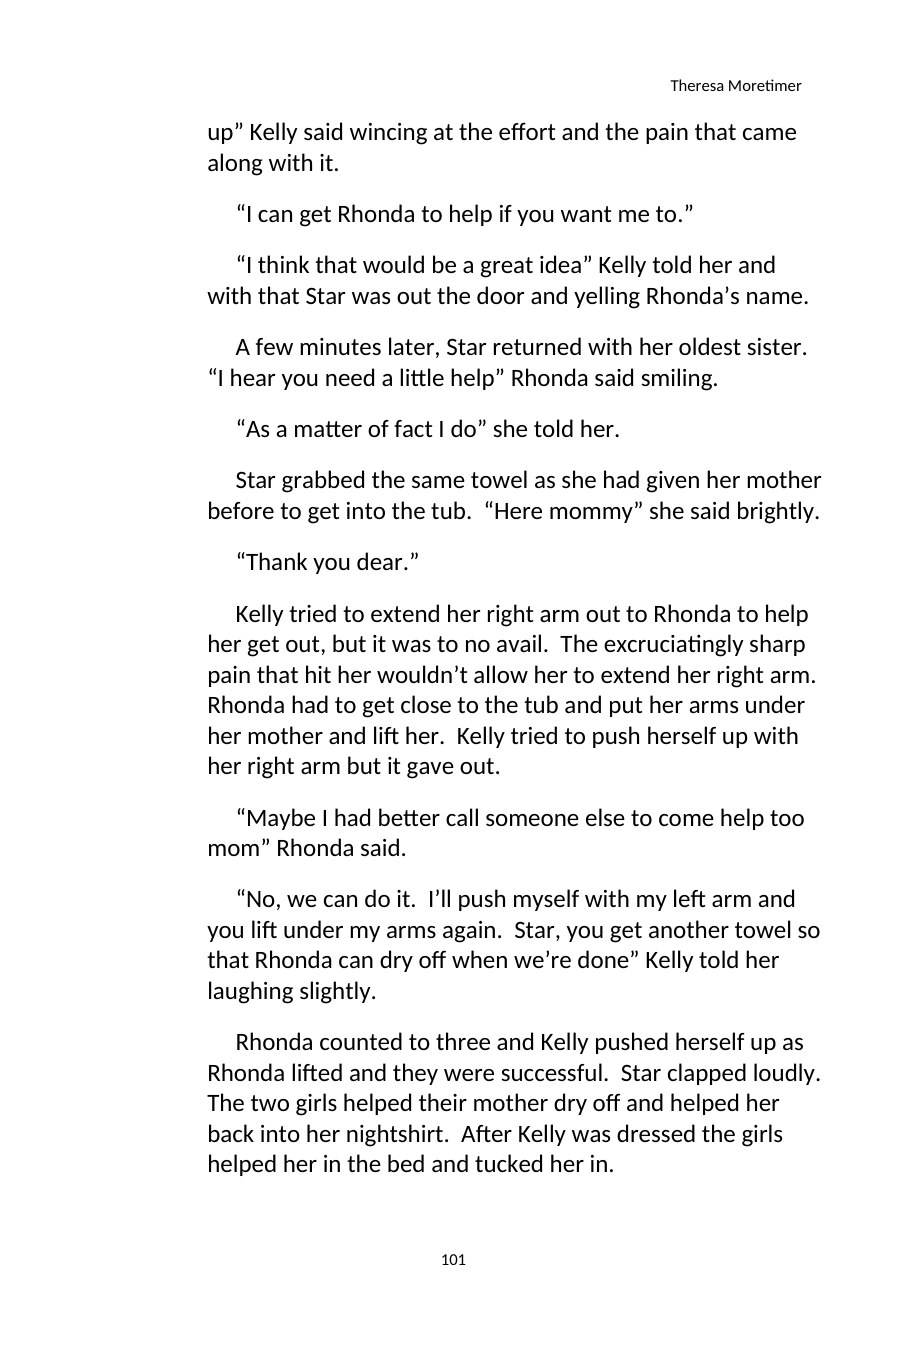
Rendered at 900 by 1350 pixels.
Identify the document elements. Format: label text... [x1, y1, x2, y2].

text “Thank you dear.” [207, 546, 825, 577]
text “As a matter of fact I do” she told her. [207, 413, 825, 444]
text A few minutes later, Star returned with her oldest sister. “I hear you need a little help” Rhonda said smiling. [207, 331, 825, 392]
text 101 [207, 1249, 825, 1269]
text up” Kelly said wincing at the effort and the pain that came along with it. [207, 116, 825, 177]
text Star grabbed the same towel as she had given her mother before to get into the tub. “Here mommy” she said brightly. [207, 464, 825, 526]
text “I think that would be a great idea” Kelly told her and with that Star was out the door and yelling Rhonda’s name. [207, 249, 825, 310]
text Kelly tried to extend her right arm out to Rhonda to help her get out, but it was to no avail. The excruciatingly sharp pain that hit her wouldn’t allow her to extend her right arm. Rhonda had to get close to the tub and put her arms under her mother and lift her. Kelly tried to push herself up with her right arm but it gave out. [207, 598, 825, 781]
text “Maybe I had better call someone else to come help too mom” Rhonda said. [207, 802, 825, 863]
text Theresa Moretimer [207, 75, 825, 95]
text Rhonda counted to three and Kelly pushed herself up as Rhonda lifted and they were successful. Star clapped loudly. The two girls helped their mother dry off and helped her back into her nightshirt. After Kelly was dressed the girls helped her in the bed and tucked her in. [207, 1026, 825, 1179]
text “No, we can do it. I’ll push myself with my left arm and you lift under my arms again. Star, you get another towel so that Rhonda can dry off when we’re done” Kelly told her laughing slightly. [207, 883, 825, 1006]
text “I can get Rhonda to help if you want me to.” [207, 198, 825, 228]
